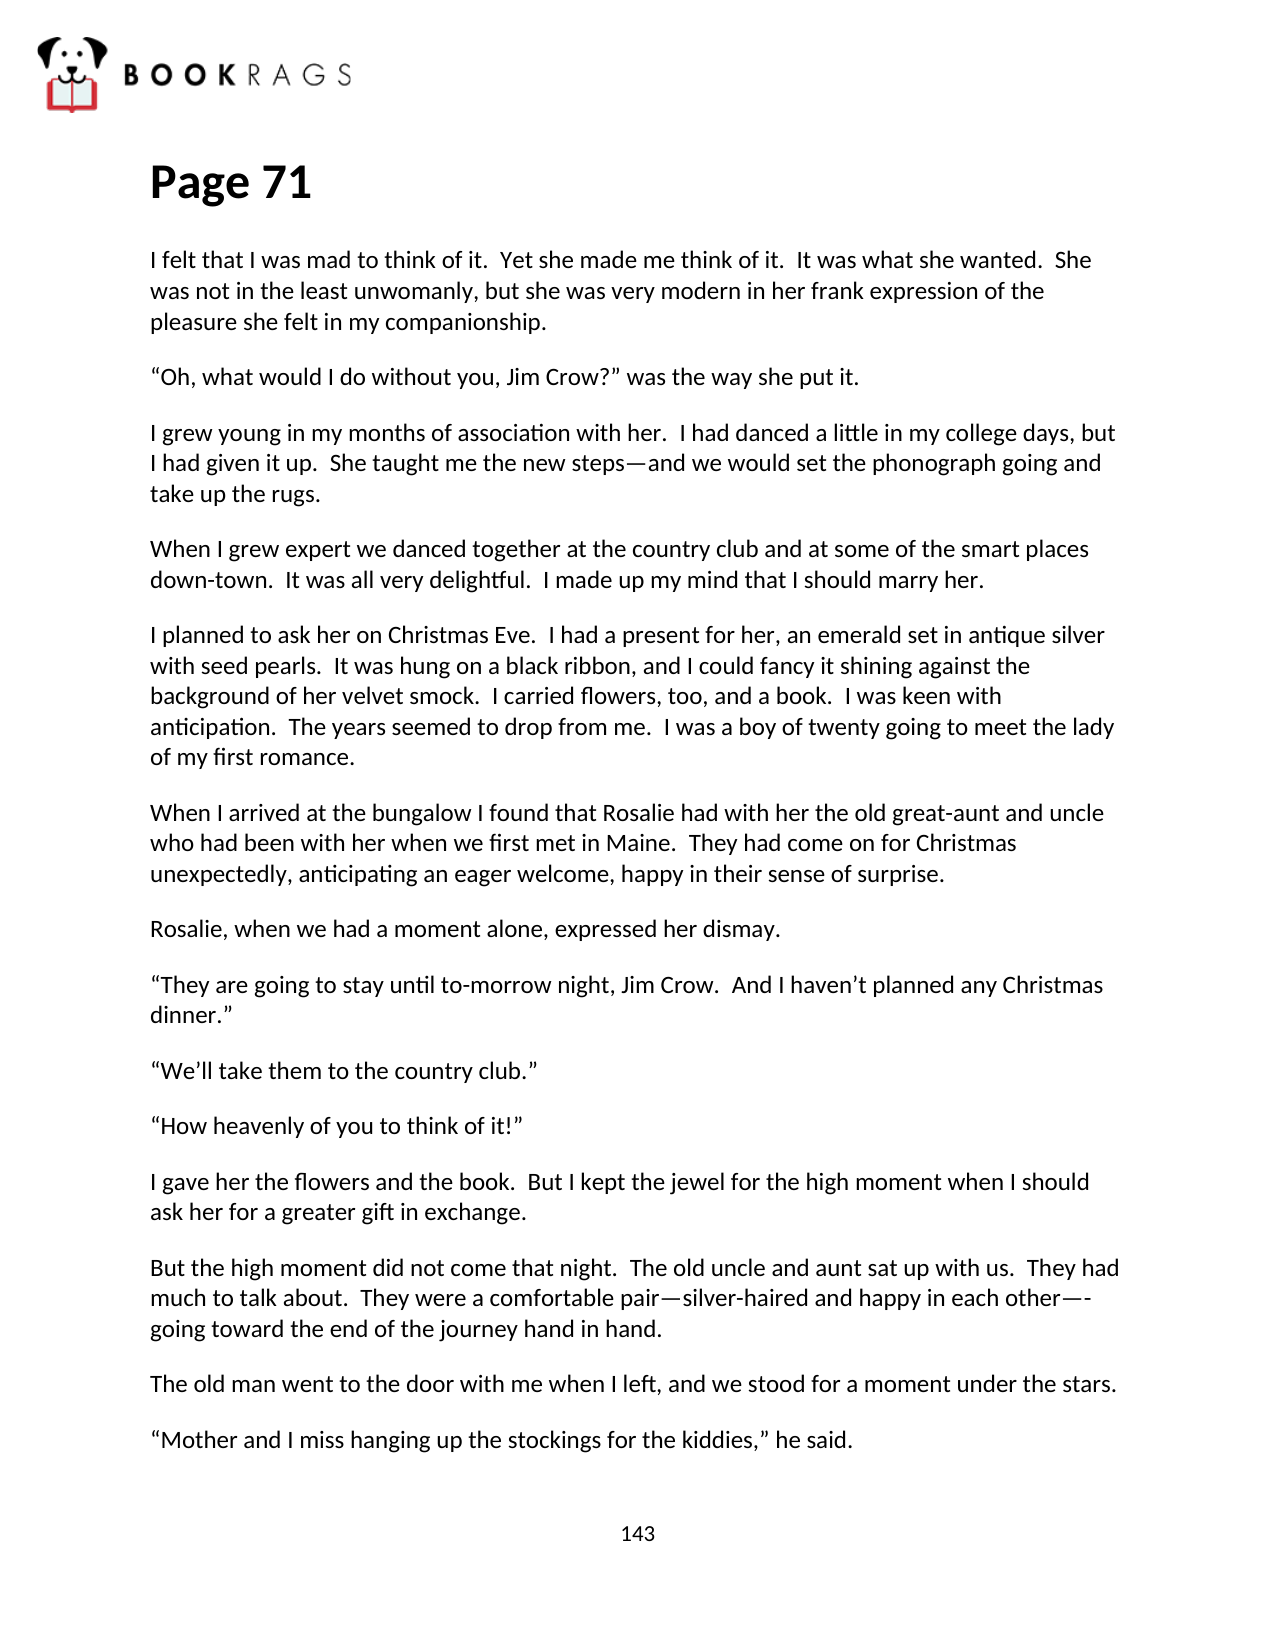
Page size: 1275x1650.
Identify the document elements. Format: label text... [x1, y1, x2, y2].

text “We’ll take them to the country club.” [150, 1055, 1125, 1086]
text I grew young in my months of association with her. I had danced a little in my college days, but I had given it up. She taught me the new steps—­and we would set the phonograph going and take up the rugs. [150, 417, 1125, 508]
text When I arrived at the bungalow I found that Rosalie had with her the old great-aunt and uncle who had been with her when we first met in Maine. They had come on for Christmas unexpectedly, anticipating an eager welcome, happy in their sense of surprise. [150, 797, 1125, 888]
text But the high moment did not come that night. The old uncle and aunt sat up with us. They had much to talk about. They were a comfortable pair—­silver-haired and happy in each other—­going toward the end of the journey hand in hand. [150, 1252, 1125, 1344]
text “How heavenly of you to think of it!” [150, 1111, 1125, 1141]
text “Mother and I miss hanging up the stockings for the kiddies,” he said. [150, 1424, 1125, 1455]
text “They are going to stay until to-morrow night, Jim Crow. And I haven’t planned any Christmas dinner.” [150, 969, 1125, 1030]
text “Oh, what would I do without you, Jim Crow?” was the way she put it. [150, 361, 1125, 392]
text I gave her the flowers and the book. But I kept the jewel for the high moment when I should ask her for a greater gift in exchange. [150, 1166, 1125, 1227]
picture [37, 37, 351, 113]
text When I grew expert we danced together at the country club and at some of the smart places down-town. It was all very delightful. I made up my mind that I should marry her. [150, 533, 1125, 594]
text The old man went to the door with me when I left, and we stood for a moment under the stars. [150, 1369, 1125, 1399]
text I felt that I was mad to think of it. Yet she made me think of it. It was what she wanted. She was not in the least unwomanly, but she was very modern in her frank expression of the pleasure she felt in my companionship. [150, 244, 1125, 336]
text Rosalie, when we had a moment alone, expressed her dismay. [150, 913, 1125, 944]
text I planned to ask her on Christmas Eve. I had a present for her, an emerald set in antique silver with seed pearls. It was hung on a black ribbon, and I could fancy it shining against the background of her velvet smock. I carried flowers, too, and a book. I was keen with anticipation. The years seemed to drop from me. I was a boy of twenty going to meet the lady of my first romance. [150, 619, 1125, 772]
text Page 71 [150, 150, 1125, 211]
